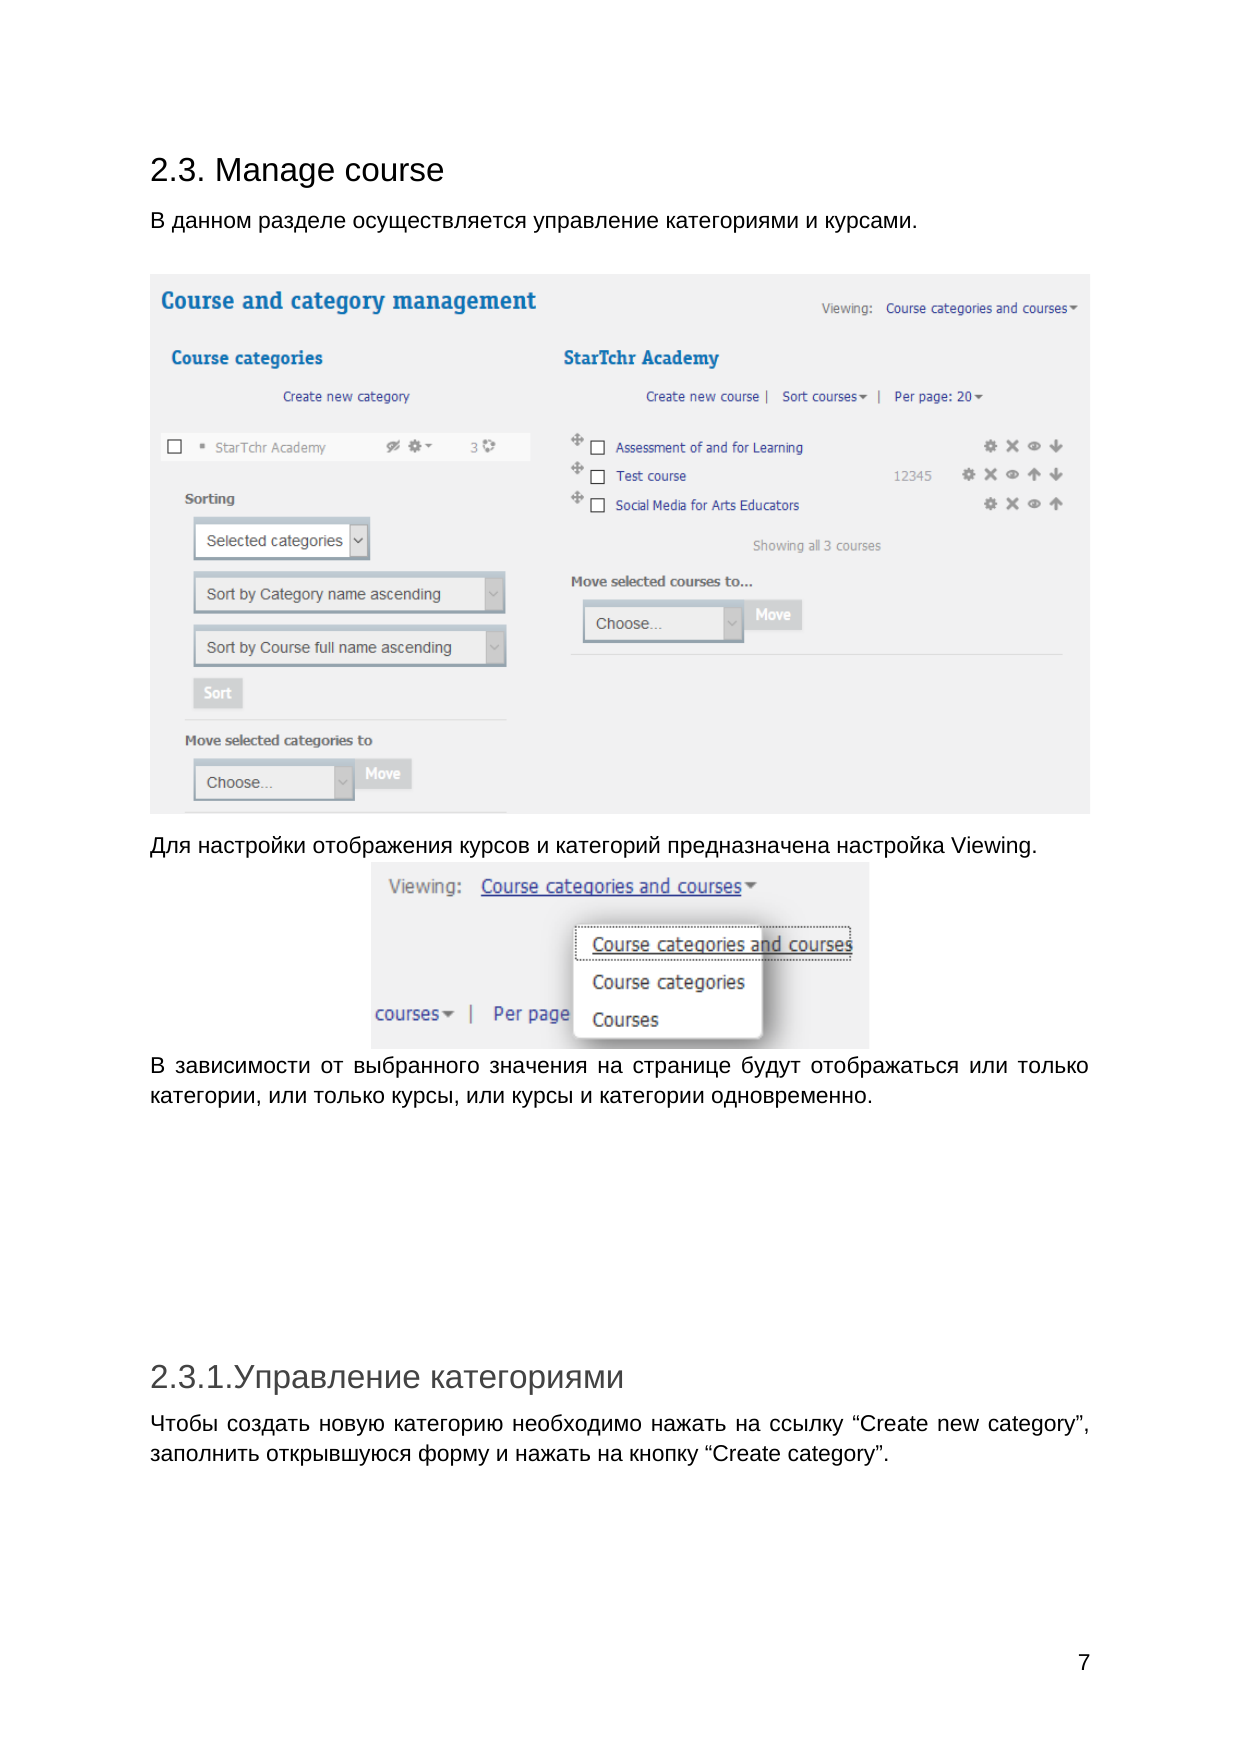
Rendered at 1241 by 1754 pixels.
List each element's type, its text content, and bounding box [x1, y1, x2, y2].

picture [371, 862, 870, 1049]
text Чтобы создать новую категорию необходимо нажать на ссылку “Create new category”, заполнить открывшуюся форму и нажать на кнопку “Create category”. [150, 1410, 1090, 1466]
subtitle 2.3.1.Управление категориями [150, 1357, 1090, 1396]
text В данном разделе осуществляется управление категориями и курсами. [150, 207, 1090, 233]
text Для настройки отображения курсов и категорий предназначена настройка Viewing. [150, 832, 1090, 858]
text В зависимости от выбранного значения на странице будут отображаться или только категории, или только курсы, или курсы и категории одновременно. [150, 1052, 1090, 1109]
picture [150, 274, 1091, 814]
subtitle 2.3. Manage course [150, 150, 1090, 188]
